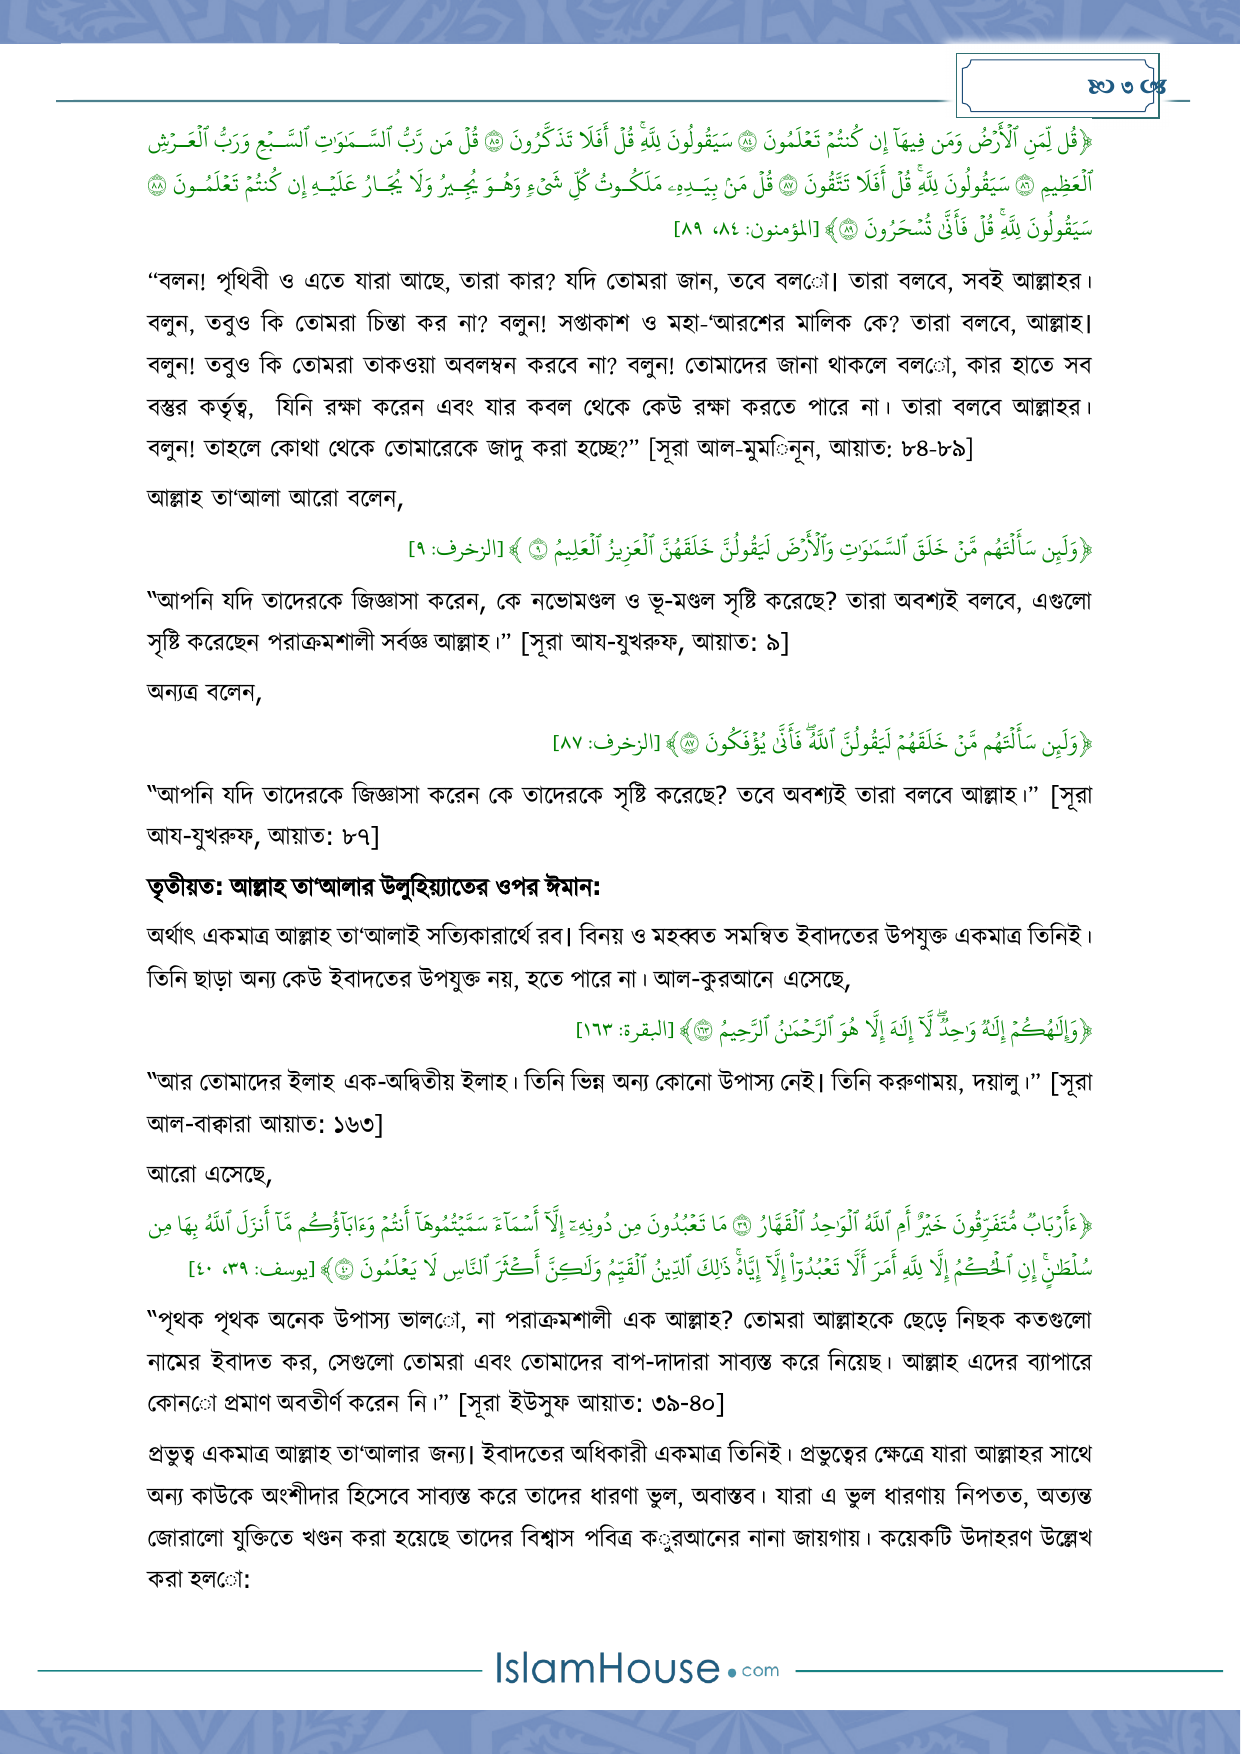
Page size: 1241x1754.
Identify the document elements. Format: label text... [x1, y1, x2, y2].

text “আপনি যদি তাদেরকে জিজ্ঞাসা করেন কে তাদেরকে সৃষ্টি করেছে? তবে অবশ্যই তারা বলবে আল্লাহ।” [সূরা আয-যুখরুফ, আয়াত: ৮৭] [148, 773, 1092, 856]
picture [28, 1645, 483, 1691]
picture [487, 1646, 1224, 1691]
text ﴿قُل لِّمَنِ ٱلۡأَرۡضُ وَمَن فِيهَآ إِن كُنتُمۡ تَعۡلَمُونَ ٨٤ سَيَقُولُونَ لِلَّهِۚ قُلۡ أَفَلَا تَذَكَّرُونَ ٨٥ قُلۡ مَن رَّبُّ ٱلسَّمَٰوَٰتِ ٱلسَّبۡعِ وَرَبُّ ٱلۡعَرۡشِ ٱلۡعَظِيمِ ٨٦ سَيَقُولُونَ لِلَّهِۚ قُلۡ أَفَلَا تَتَّقُونَ ٨٧ قُلۡ مَنۢ بِيَدِهِۦ مَلَكُوتُ كُلِّ شَيۡءٖ وَهُوَ يُجِيرُ وَلَا يُجَارُ عَلَيۡهِ إِن كُنتُمۡ تَعۡلَمُونَ ٨٨ سَيَقُولُونَ لِلَّهِۚ قُلۡ فَأَنَّىٰ تُسۡحَرُونَ ٨٩﴾ [المؤمنون: ٨٤، ٨٩] [148, 118, 1092, 250]
text প্রভুত্ব একমাত্র আল্লাহ তা‘আলার জন্য। ইবাদতের অধিকারী একমাত্র তিনিই। প্রভুত্বের ক্ষেত্রে যারা আল্লাহর সাথে অন্য কাউকে অংশীদার হিসেবে সাব্যস্ত করে তাদের ধারণা ভুল, অবাস্তব। যারা এ ভুল ধারণায় নিপতত, অত্যন্ত জোরালো যুক্তিতে খণ্ডন করা হয়েছে তাদের বিশ্বাস পবিত্র কুরআনের নানা জায়গায়। কয়েকটি উদাহরণ উল্লেখ করা হলো: [148, 1432, 1092, 1599]
text “আর তোমাদের ইলাহ এক-অদ্বিতীয় ইলাহ। তিনি ভিন্ন অন্য কোনো উপাস্য নেই। তিনি করুণাময়, দয়ালু।” [সূরা আল-বাক্বারা আয়াত: ১৬৩] [148, 1059, 1092, 1143]
text অন্যত্র বলেন, [148, 670, 1092, 712]
text “আপনি যদি তাদেরকে জিজ্ঞাসা করেন, কে নভোমণ্ডল ও ভূ-মণ্ডল সৃষ্টি করেছে? তারা অবশ্যই বলবে, এগুলো সৃষ্টি করেছেন পরাক্রমশালী সর্বজ্ঞ আল্লাহ।” [সূরা আয-যুখরুফ, আয়াত: ৯] [148, 579, 1092, 662]
text তৃতীয়ত: আল্লাহ তা‘আলার উলুহিয়্যাতের ওপর ঈমান: [148, 864, 1092, 906]
text আরো এসেছে, [148, 1152, 1092, 1193]
text ﴿وَإِلَٰهُكُمۡ إِلَٰهٞ وَٰحِدٞۖ لَّآ إِلَٰهَ إِلَّا هُوَ ٱلرَّحۡمَٰنُ ٱلرَّحِيمُ ١٦٣﴾ [البقرة: ١٦٣] [148, 1007, 1092, 1051]
text অর্থাৎ একমাত্র আল্লাহ তা‘আলাই সত্যিকারার্থে রব। বিনয় ও মহব্বত সমন্বিত ইবাদতের উপযুক্ত একমাত্র তিনিই। তিনি ছাড়া অন্য কেউ ইবাদতের উপযুক্ত নয়, হতে পারে না। আল-কুরআনে এসেছে, [148, 914, 1092, 998]
text ﴿ءَأَرۡبَابٞ مُّتَفَرِّقُونَ خَيۡرٌ أَمِ ٱللَّهُ ٱلۡوَٰحِدُ ٱلۡقَهَّارُ ٣٩ مَا تَعۡبُدُونَ مِن دُونِهِۦٓ إِلَّآ أَسۡمَآءٗ سَمَّيۡتُمُوهَآ أَنتُمۡ وَءَابَآؤُكُم مَّآ أَنزَلَ ٱللَّهُ بِهَا مِن سُلۡطَٰنٍۚ إِنِ ٱلۡحُكۡمُ إِلَّا لِلَّهِ أَمَرَ أَلَّا تَعۡبُدُوٓاْ إِلَّآ إِيَّاهُۚ ذَٰلِكَ ٱلدِّينُ ٱلۡقَيِّمُ وَلَٰكِنَّ أَكۡثَرَ ٱلنَّاسِ لَا يَعۡلَمُونَ ٤٠﴾ [يوسف: ٣٩، ٤٠] [148, 1202, 1092, 1290]
text আল্লাহ তা‘আলা আরো বলেন, [148, 476, 1092, 518]
text “পৃথক পৃথক অনেক উপাস্য ভালো, না পরাক্রমশালী এক আল্লাহ? তোমরা আল্লাহকে ছেড়ে নিছক কতগুলো নামের ইবাদত কর, সেগুলো তোমরা এবং তোমাদের বাপ-দাদারা সাব্যস্ত করে নিয়েছ। আল্লাহ এদের ব্যাপারে কোনো প্রমাণ অবতীর্ণ করেন নি।” [সূরা ইউসুফ আয়াত: ৩৯-৪০] [148, 1298, 1092, 1423]
text ﴿وَلَئِن سَأَلۡتَهُم مَّنۡ خَلَقَ ٱلسَّمَٰوَٰتِ وَٱلۡأَرۡضَ لَيَقُولُنَّ خَلَقَهُنَّ ٱلۡعَزِيزُ ٱلۡعَلِيمُ ٩ ﴾ [الزخرف: ٩] [148, 526, 1092, 570]
text ﴿وَلَئِن سَأَلۡتَهُم مَّنۡ خَلَقَهُمۡ لَيَقُولُنَّ ٱللَّهُۖ فَأَنَّىٰ يُؤۡفَكُونَ ٨٧﴾ [الزخرف: ٨٧] [148, 720, 1092, 764]
text “বলন! পৃথিবী ও এতে যারা আছে, তারা কার? যদি তোমরা জান, তবে বলো। তারা বলবে, সবই আল্লাহর। বলুন, তবুও কি তোমরা চিন্তা কর না? বলুন! সপ্তাকাশ ও মহা-‘আরশের মালিক কে? তারা বলবে, আল্লাহ। বলুন! তবুও কি তোমরা তাকওয়া অবলম্বন করবে না? বলুন! তোমাদের জানা থাকলে বলো, কার হাতে সব বস্তুর কর্তৃত্ব, যিনি রক্ষা করেন এবং যার কবল থেকে কেউ রক্ষা করতে পারে না। তারা বলবে আল্লাহর। বলুন! তাহলে কোথা থেকে তোমারেকে জাদু করা হচ্ছে?” [সূরা আল-মুমিনূন, আয়াত: ৮৪-৮৯] [148, 258, 1092, 468]
